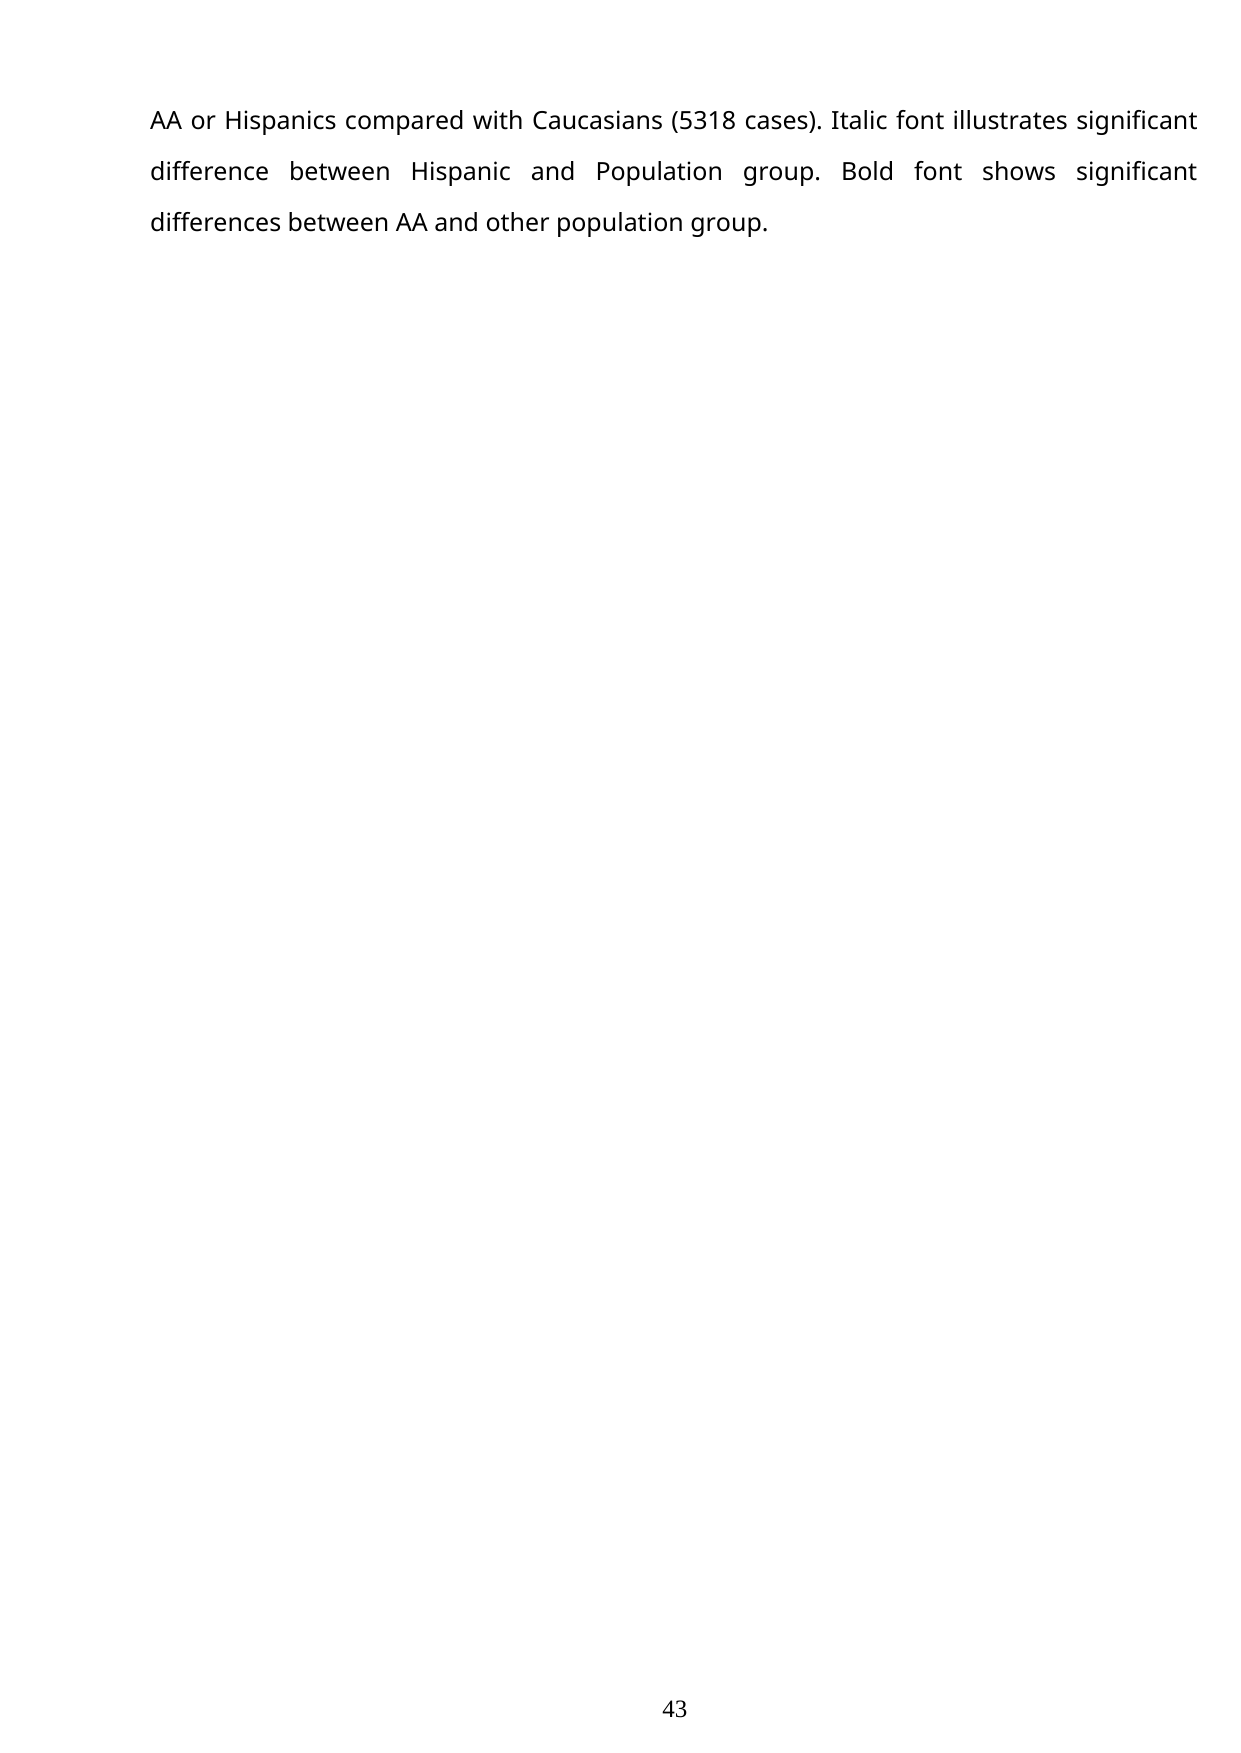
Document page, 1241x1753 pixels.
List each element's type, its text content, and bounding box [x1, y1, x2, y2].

text AA or Hispanics compared with Caucasians (5318 cases). Italic font illustrates significant difference between Hispanic and Population group. Bold font shows significant differences between AA and other population group. [150, 103, 1199, 239]
